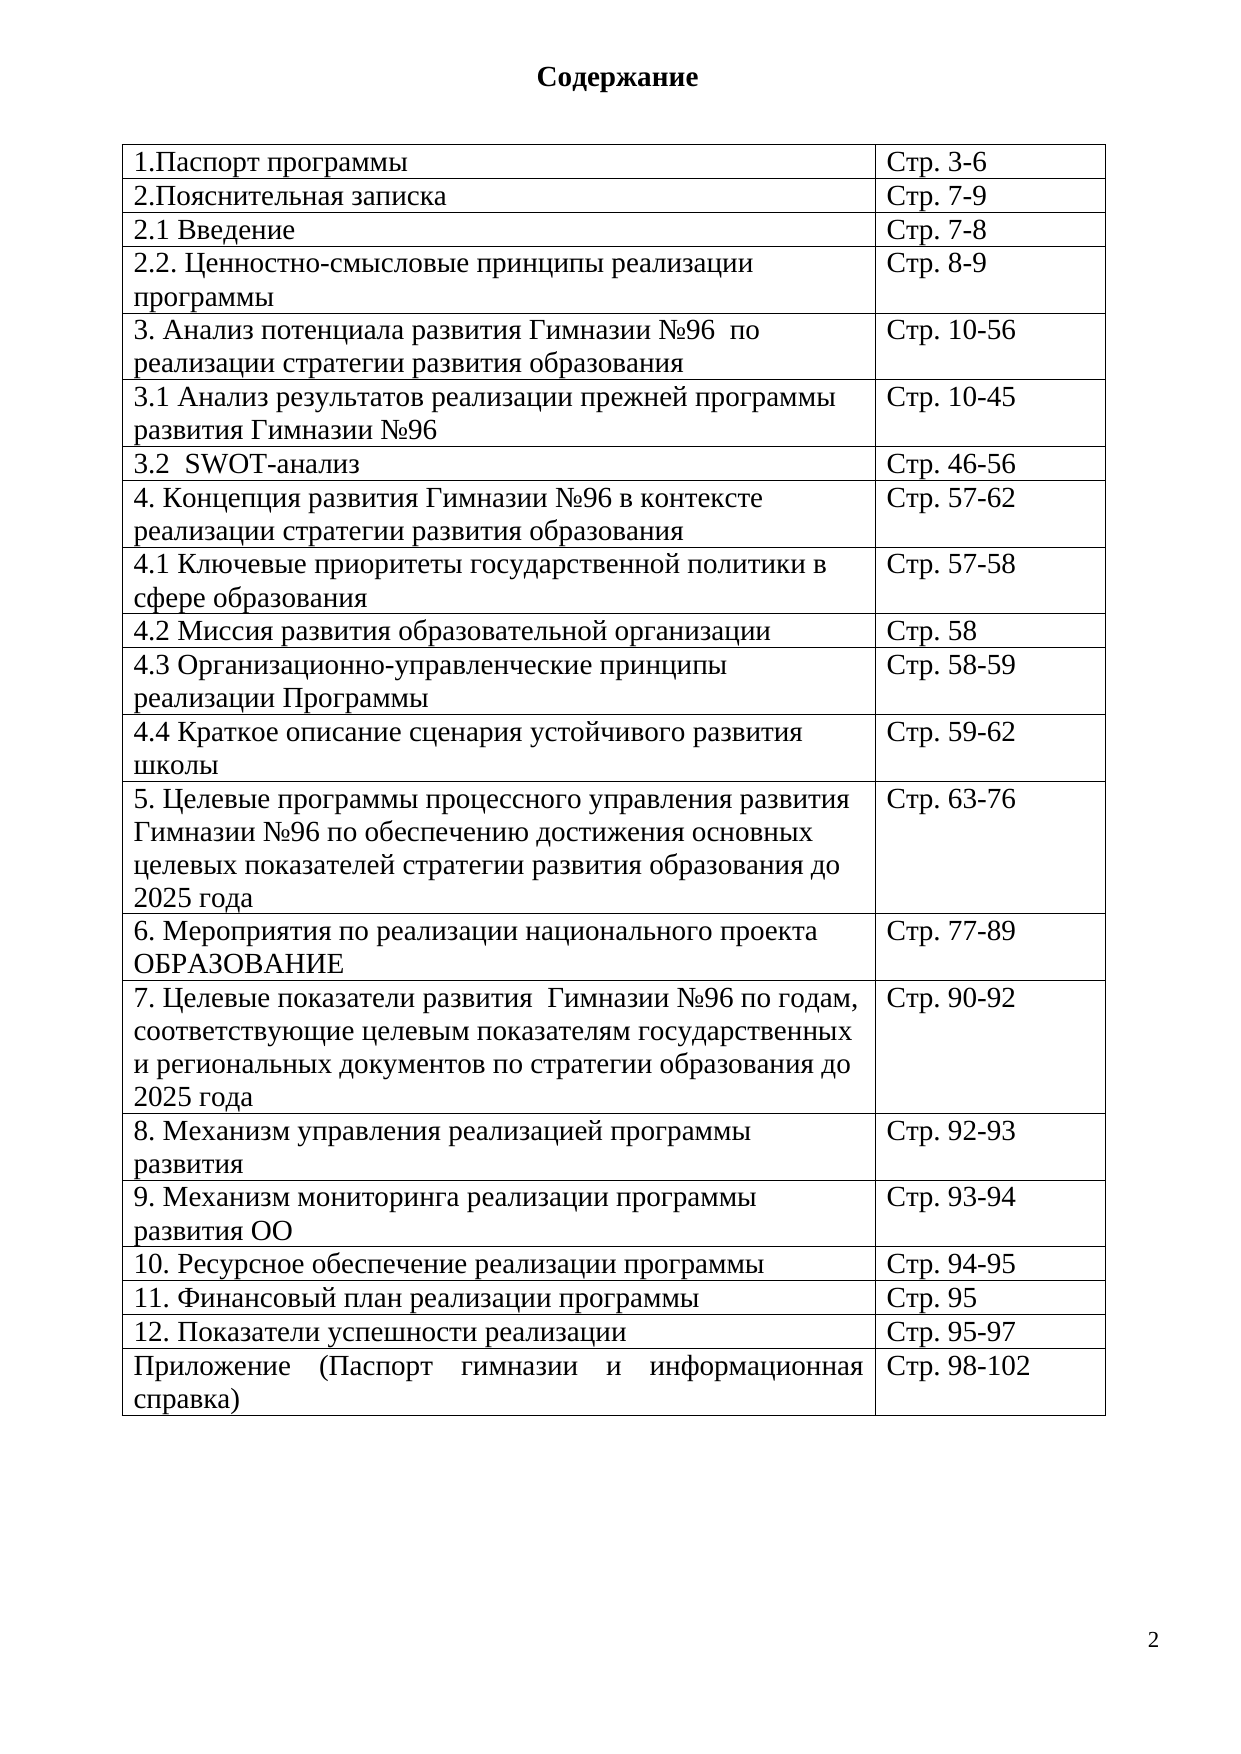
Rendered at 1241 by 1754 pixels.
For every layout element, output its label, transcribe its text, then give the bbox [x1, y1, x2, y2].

table_cell Стр. 8-9 [876, 247, 1105, 312]
table_cell Стр. 93-94 [876, 1181, 1105, 1246]
table_cell Стр. 90-92 [876, 981, 1105, 1113]
table_cell Стр. 57-58 [876, 548, 1105, 613]
table_cell 2.Пояснительная записка [123, 179, 875, 212]
table_cell Стр. 92-93 [876, 1114, 1105, 1179]
table_cell Стр. 46-56 [876, 447, 1105, 480]
table_cell 4.3 Организационно-управленческие принципы реализации Программы [123, 648, 875, 714]
table_cell 4.4 Краткое описание сценария устойчивого развития школы [123, 715, 875, 781]
table_cell 7. Целевые показатели развития Гимназии №96 по годам, соответствующие целевым показателям государственных и региональных документов по стратегии образования до 2025 года [123, 981, 875, 1113]
table_cell Стр. 77-89 [876, 914, 1105, 980]
table_cell 9. Механизм мониторинга реализации программы развития ОО [123, 1181, 875, 1246]
table_cell 3.1 Анализ результатов реализации прежней программы развития Гимназии №96 [123, 380, 875, 446]
table_cell 3. Анализ потенциала развития Гимназии №96 по реализации стратегии развития образования [123, 314, 875, 379]
table_cell 12. Показатели успешности реализации [123, 1315, 875, 1348]
table_cell 2.2. Ценностно-смысловые принципы реализации программы [123, 247, 875, 312]
table_cell Стр. 95 [876, 1281, 1105, 1314]
table_cell 4. Концепция развития Гимназии №96 в контексте реализации стратегии развития образования [123, 481, 875, 547]
text Содержание [69, 59, 1159, 93]
table_cell Стр. 94-95 [876, 1247, 1105, 1280]
table_cell Стр. 95-97 [876, 1315, 1105, 1348]
table_cell Приложение (Паспорт гимназии и информационная справка) [123, 1349, 875, 1414]
table_cell 3.2 SWOT-анализ [123, 447, 875, 480]
table_header Стр. 3-6 [876, 145, 1105, 178]
table_cell Стр. 58-59 [876, 648, 1105, 714]
table_cell 8. Механизм управления реализацией программы развития [123, 1114, 875, 1179]
table_header 1.Паспорт программы [123, 145, 875, 178]
table_cell 11. Финансовый план реализации программы [123, 1281, 875, 1314]
table_cell Стр. 10-56 [876, 314, 1105, 379]
table_cell Стр. 10-45 [876, 380, 1105, 446]
table_cell 10. Ресурсное обеспечение реализации программы [123, 1247, 875, 1280]
table_cell 5. Целевые программы процессного управления развития Гимназии №96 по обеспечению достижения основных целевых показателей стратегии развития образования до 2025 года [123, 782, 875, 913]
table_cell Стр. 58 [876, 614, 1105, 647]
table_cell Стр. 98-102 [876, 1349, 1105, 1414]
table_cell Стр. 57-62 [876, 481, 1105, 547]
table_cell 4.2 Миссия развития образовательной организации [123, 614, 875, 647]
table_cell 6. Мероприятия по реализации национального проекта ОБРАЗОВАНИЕ [123, 914, 875, 980]
table_cell Стр. 7-9 [876, 179, 1105, 212]
table_cell Стр. 59-62 [876, 715, 1105, 781]
table_cell Стр. 7-8 [876, 213, 1105, 246]
table_cell 4.1 Ключевые приоритеты государственной политики в сфере образования [123, 548, 875, 613]
table_cell Стр. 63-76 [876, 782, 1105, 913]
table_cell 2.1 Введение [123, 213, 875, 246]
